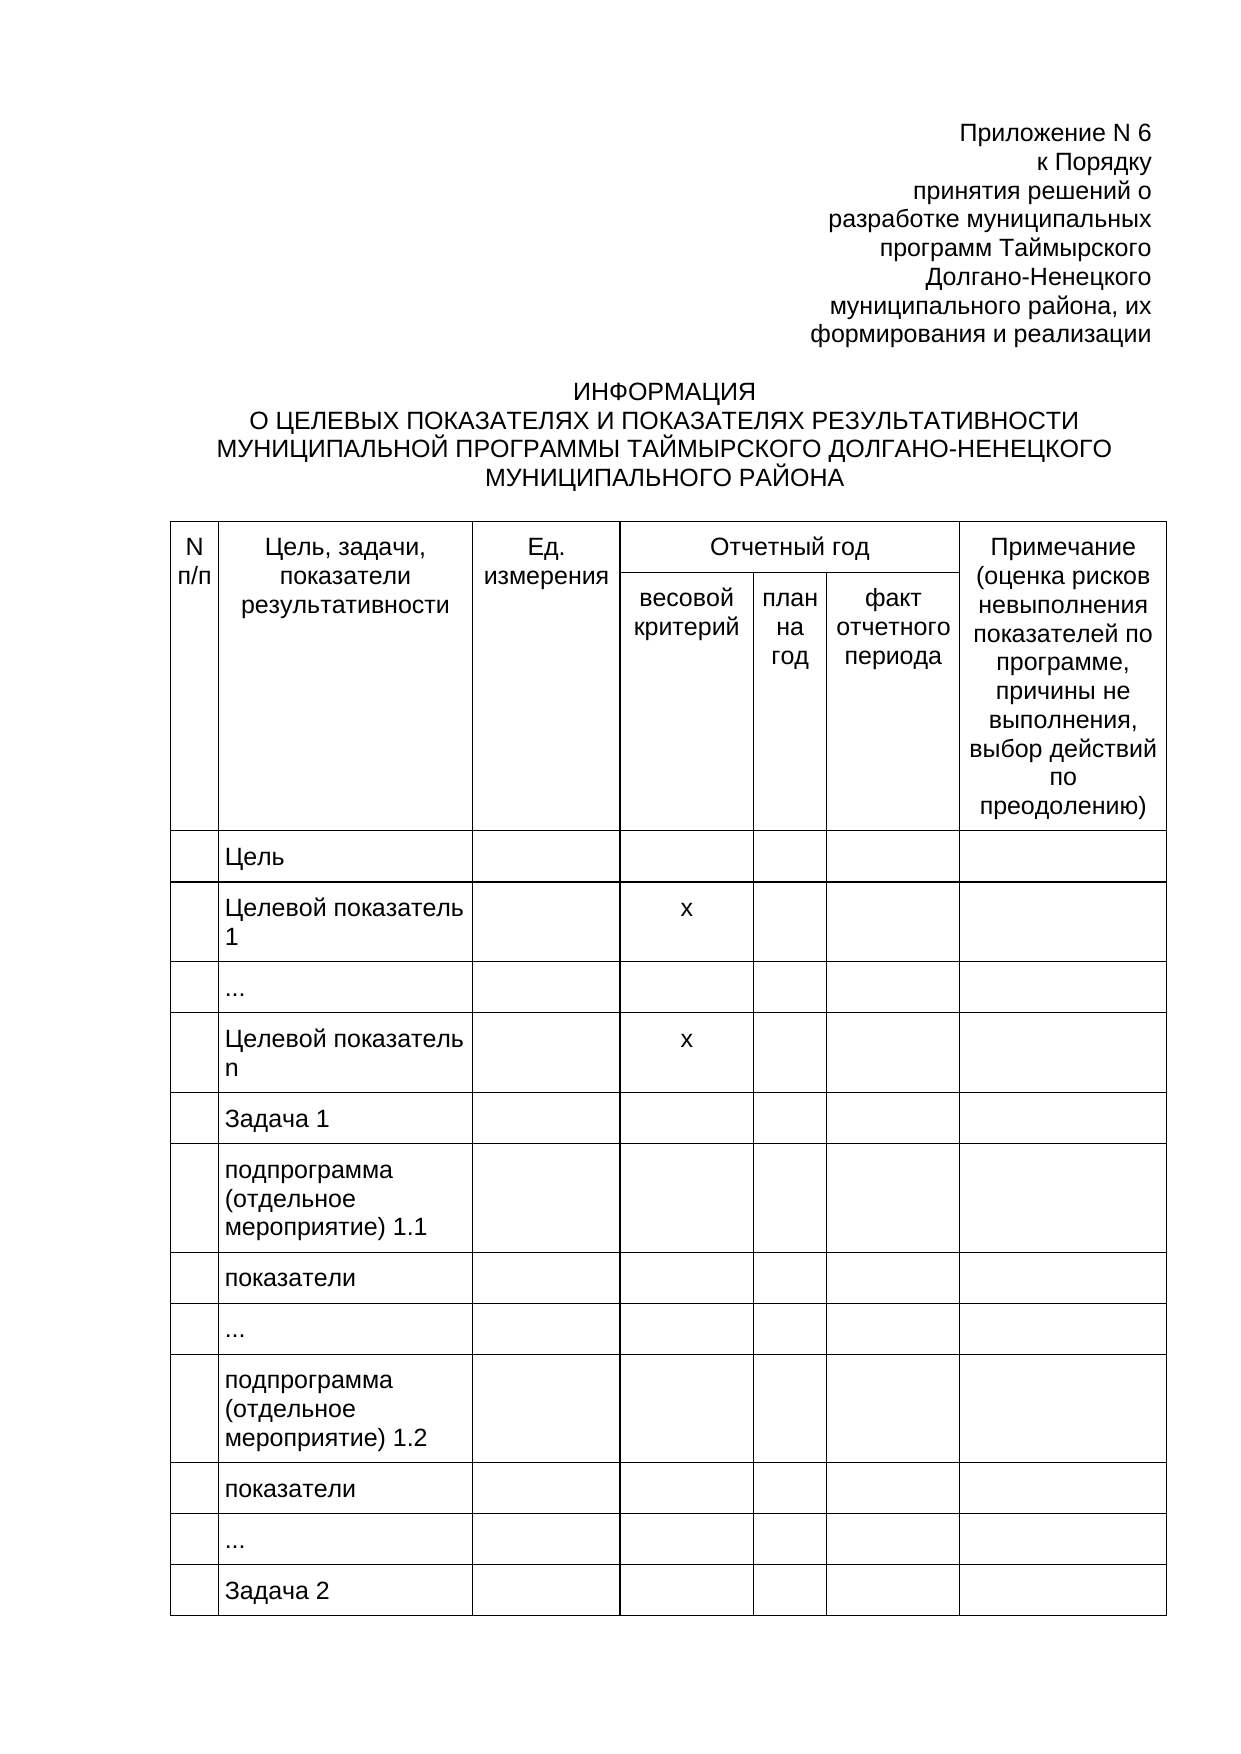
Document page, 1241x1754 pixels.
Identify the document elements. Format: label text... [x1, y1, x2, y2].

table_cell [754, 1093, 826, 1143]
table_cell [621, 1355, 753, 1462]
table_cell показатели [219, 1463, 472, 1513]
text МУНИЦИПАЛЬНОЙ ПРОГРАММЫ ТАЙМЫРСКОГО ДОЛГАНО-НЕНЕЦКОГО [177, 434, 1152, 463]
table_cell Цель [219, 831, 472, 881]
table_cell [473, 1304, 619, 1354]
table_cell [621, 1253, 753, 1303]
table_cell [754, 1253, 826, 1303]
table_cell [621, 1514, 753, 1564]
table_cell Целевой показатель 1 [219, 883, 472, 961]
table_cell [960, 1565, 1166, 1615]
table_cell [960, 1514, 1166, 1564]
table_cell [621, 831, 753, 881]
text муниципального района, их [177, 291, 1152, 319]
table_cell [171, 1355, 218, 1462]
table_cell [960, 1253, 1166, 1303]
table_cell [171, 1093, 218, 1143]
table_cell [473, 1514, 619, 1564]
table_cell [171, 1013, 218, 1092]
table_cell [473, 831, 619, 881]
table_cell ... [219, 1514, 472, 1564]
table_cell [171, 962, 218, 1012]
table_header Примечание (оценка рисков невыполнения показателей по программе, причины не выполнения, выбор действий по преодолению) [960, 522, 1166, 830]
table_header N п/п [171, 522, 218, 830]
table_cell Задача 2 [219, 1565, 472, 1615]
table_cell [960, 1093, 1166, 1143]
table_cell факт отчетного периода [827, 573, 959, 830]
table_cell [171, 1463, 218, 1513]
table_cell [621, 1304, 753, 1354]
table_cell [754, 1463, 826, 1513]
text принятия решений о [177, 176, 1152, 204]
table_cell [827, 1253, 959, 1303]
table_cell [754, 962, 826, 1012]
table_cell [171, 1304, 218, 1354]
table_cell [960, 1463, 1166, 1513]
table_cell [754, 883, 826, 961]
table_cell подпрограмма (отдельное мероприятие) 1.1 [219, 1144, 472, 1252]
table_cell [754, 1144, 826, 1252]
table_cell весовой критерий [621, 573, 753, 830]
table_cell [754, 1355, 826, 1462]
table_cell ... [219, 1304, 472, 1354]
table_cell [473, 1565, 619, 1615]
table_cell [621, 1144, 753, 1252]
table_cell [171, 1253, 218, 1303]
table_cell [754, 1565, 826, 1615]
text МУНИЦИПАЛЬНОГО РАЙОНА [177, 463, 1152, 492]
table_cell план на год [754, 573, 826, 830]
table_cell [827, 962, 959, 1012]
table_cell [621, 1093, 753, 1143]
table_cell [827, 1463, 959, 1513]
table_cell [827, 831, 959, 881]
text программ Таймырского [177, 233, 1152, 262]
table_cell [473, 1013, 619, 1092]
table_cell [171, 1514, 218, 1564]
table_cell [827, 1565, 959, 1615]
table_header Ед. измерения [473, 522, 619, 830]
text разработке муниципальных [177, 204, 1152, 233]
table_cell ... [219, 962, 472, 1012]
table_cell [754, 1514, 826, 1564]
table_cell [621, 1565, 753, 1615]
table_cell [473, 962, 619, 1012]
table_cell Задача 1 [219, 1093, 472, 1143]
table_cell [827, 1144, 959, 1252]
table_header Цель, задачи, показатели результативности [219, 522, 472, 830]
table_cell подпрограмма (отдельное мероприятие) 1.2 [219, 1355, 472, 1462]
table_header Отчетный год [621, 522, 959, 572]
table_cell [473, 883, 619, 961]
table_cell [960, 831, 1166, 881]
table_cell [827, 1013, 959, 1092]
text О ЦЕЛЕВЫХ ПОКАЗАТЕЛЯХ И ПОКАЗАТЕЛЯХ РЕЗУЛЬТАТИВНОСТИ [177, 406, 1152, 434]
table_cell [960, 962, 1166, 1012]
table_cell [754, 1013, 826, 1092]
table_cell [754, 831, 826, 881]
table_cell [171, 1144, 218, 1252]
table_cell [827, 883, 959, 961]
text к Порядку [177, 147, 1152, 176]
table_cell [171, 1565, 218, 1615]
table_cell [827, 1093, 959, 1143]
table_cell [473, 1253, 619, 1303]
table_cell [754, 1304, 826, 1354]
table_cell [960, 1304, 1166, 1354]
table_cell [171, 831, 218, 881]
table_cell [473, 1093, 619, 1143]
table_cell [827, 1304, 959, 1354]
table_cell Целевой показатель n [219, 1013, 472, 1092]
table_cell [827, 1355, 959, 1462]
table_cell [960, 1355, 1166, 1462]
text ИНФОРМАЦИЯ [177, 377, 1152, 406]
table_cell х [621, 883, 753, 961]
table_cell показатели [219, 1253, 472, 1303]
table_cell х [621, 1013, 753, 1092]
table_cell [960, 883, 1166, 961]
table_cell [473, 1355, 619, 1462]
table_cell [171, 883, 218, 961]
table_cell [473, 1463, 619, 1513]
table_cell [960, 1144, 1166, 1252]
text Приложение N 6 [177, 118, 1152, 147]
text Долгано-Ненецкого [177, 262, 1152, 291]
table_cell [621, 962, 753, 1012]
table_cell [473, 1144, 619, 1252]
text формирования и реализации [177, 319, 1152, 348]
table_cell [621, 1463, 753, 1513]
table_cell [960, 1013, 1166, 1092]
table_cell [827, 1514, 959, 1564]
